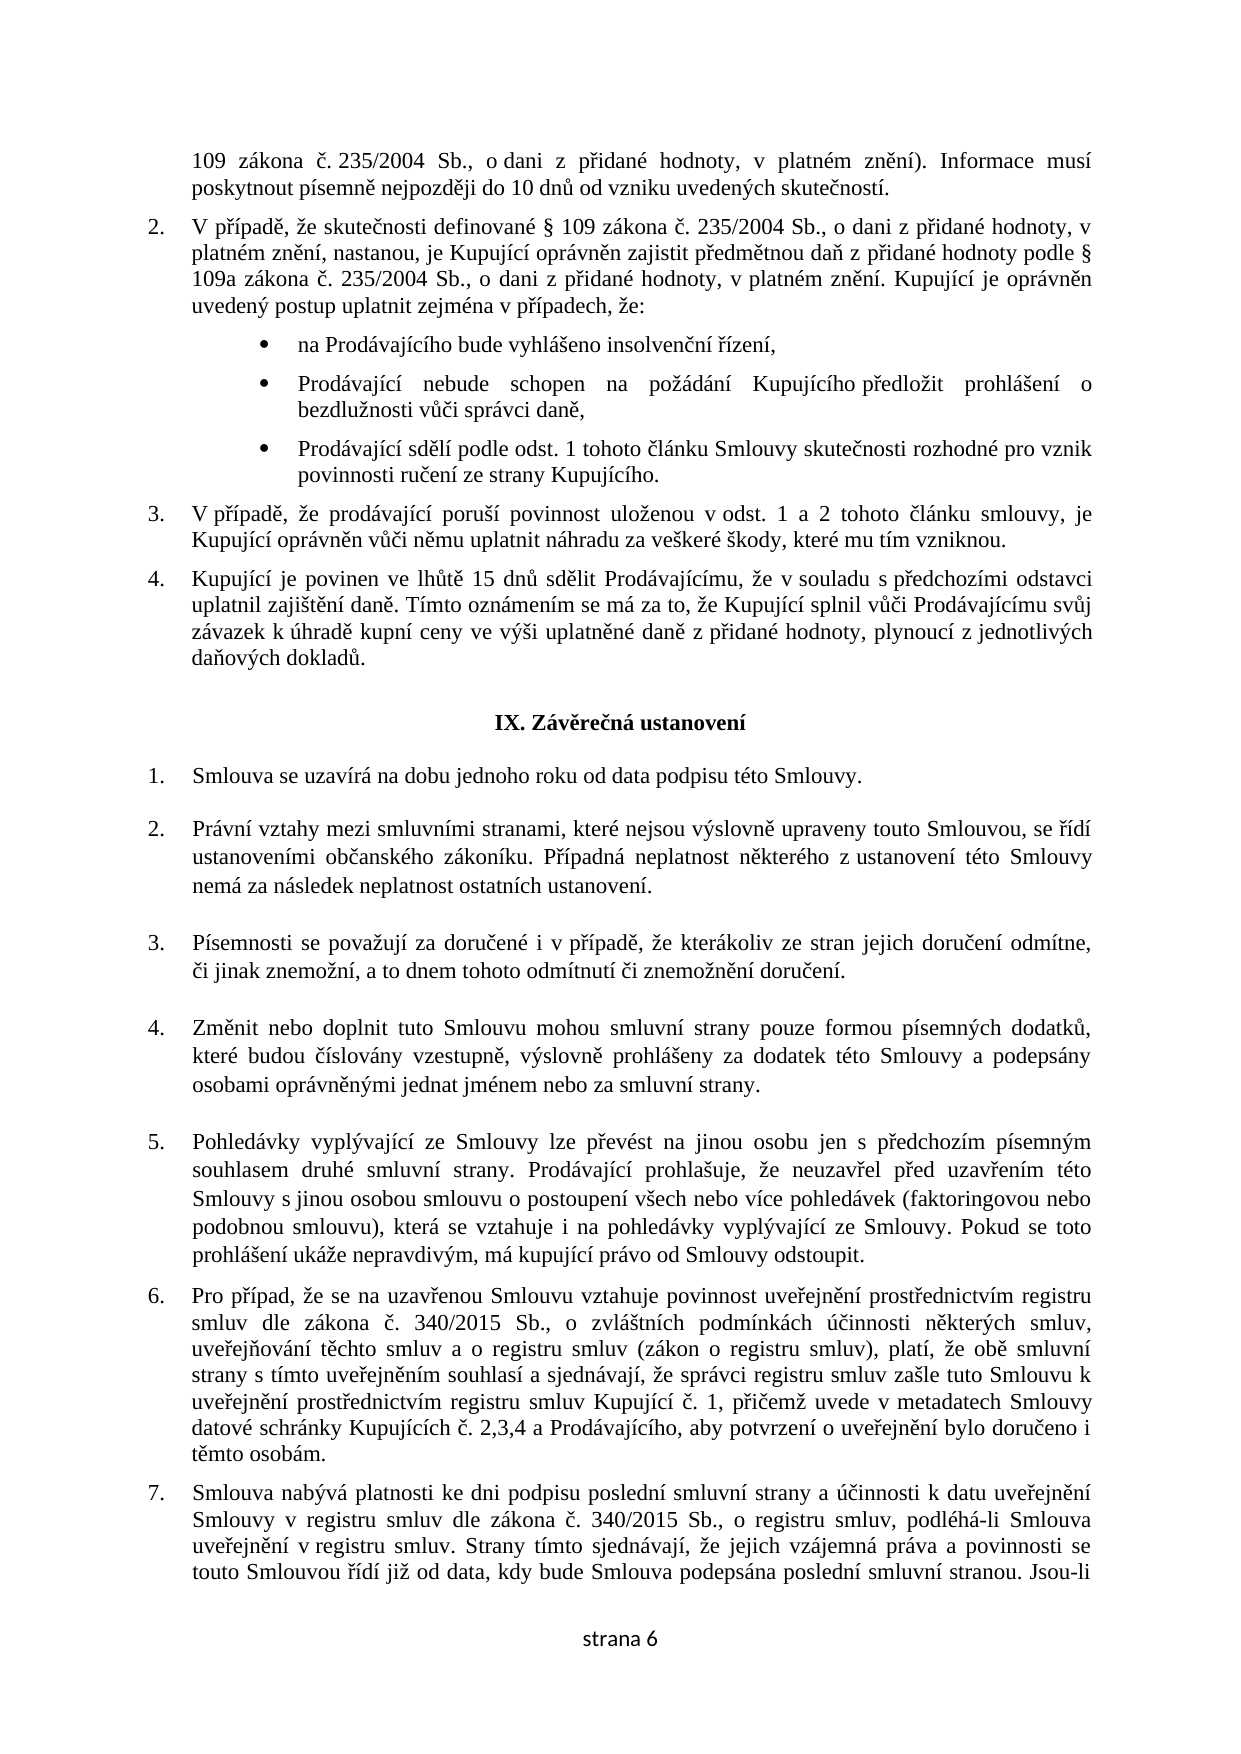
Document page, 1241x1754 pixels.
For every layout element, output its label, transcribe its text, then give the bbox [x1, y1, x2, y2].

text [148, 1479, 1093, 1585]
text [148, 148, 1093, 200]
list Smlouva se uzavírá na dobu jednoho roku od data podpisu této Smlouvy. [148, 762, 1093, 788]
list Písemnosti se považují za doručené i v případě, že kterákoliv ze stran jejich doručení odmítne, či jinak znemožní, a to dnem tohoto odmítnutí či znemožnění doručení. [148, 929, 1093, 983]
text 3. V případě, že prodávající poruší povinnost uloženou v odst. 1 a 2 tohoto článku smlouvy, je Kupující oprávněn vůči němu uplatnit náhradu za veškeré škody, které mu tím vzniknou. [148, 500, 1093, 553]
list Prodávající sdělí podle odst. 1 tohoto článku Smlouvy skutečnosti rozhodné pro vznik povinnosti ručení ze strany Kupujícího. [260, 435, 1093, 487]
text 4. Kupující je povinen ve lhůtě 15 dnů sdělit Prodávajícímu, že v souladu s předchozími odstavci uplatnil zajištění daně. Tímto oznámením se má za to, že Kupující splnil vůči Prodávajícímu svůj závazek k úhradě kupní ceny ve výši uplatněné daně z přidané hodnoty, plynoucí z jednotlivých daňových dokladů. [148, 565, 1093, 671]
text IX. Závěrečná ustanovení [148, 709, 1093, 736]
list Změnit nebo doplnit tuto Smlouvu mohou smluvní strany pouze formou písemných dodatků, které budou číslovány vzestupně, výslovně prohlášeny za dodatek této Smlouvy a podepsány osobami oprávněnými jednat jménem nebo za smluvní strany. [148, 1014, 1093, 1097]
list na Prodávajícího bude vyhlášeno insolvenční řízení, [260, 331, 1093, 357]
list Pohledávky vyplývající ze Smlouvy lze převést na jinou osobu jen s předchozím písemným souhlasem druhé smluvní strany. Prodávající prohlašuje, že neuzavřel před uzavřením této Smlouvy s jinou osobou smlouvu o postoupení všech nebo více pohledávek (faktoringovou nebo podobnou smlouvu), která se vztahuje i na pohledávky vyplývající ze Smlouvy. Pokud se toto prohlášení ukáže nepravdivým, má kupující právo od Smlouvy odstoupit. [148, 1128, 1093, 1268]
list Právní vztahy mezi smluvními stranami, které nejsou výslovně upraveny touto Smlouvou, se řídí ustanoveními občanského zákoníku. Případná neplatnost některého z ustanovení této Smlouvy nemá za následek neplatnost ostatních ustanovení. [148, 815, 1093, 898]
text 2. V případě, že skutečnosti definované § 109 zákona č. 235/2004 Sb., o dani z přidané hodnoty, v platném znění, nastanou, je Kupující oprávněn zajistit předmětnou daň z přidané hodnoty podle § 109a zákona č. 235/2004 Sb., o dani z přidané hodnoty, v platném znění. Kupující je oprávněn uvedený postup uplatnit zejména v případech, že: [148, 213, 1093, 318]
list Prodávající nebude schopen na požádání Kupujícího předložit prohlášení o bezdlužnosti vůči správci daně, [260, 369, 1093, 422]
text 6. Pro případ, že se na uzavřenou Smlouvu vztahuje povinnost uveřejnění prostřednictvím registru smluv dle zákona č. 340/2015 Sb., o zvláštních podmínkách účinnosti některých smluv, uveřejňování těchto smluv a o registru smluv (zákon o registru smluv), platí, že obě smluvní strany s tímto uveřejněním souhlasí a sjednávají, že správci registru smluv zašle tuto Smlouvu k uveřejnění prostřednictvím registru smluv Kupující č. 1, přičemž uvede v metadatech Smlouvy datové schránky Kupujících č. 2,3,4 a Prodávajícího, aby potvrzení o uveřejnění bylo doručeno i těmto osobám. [148, 1282, 1093, 1467]
